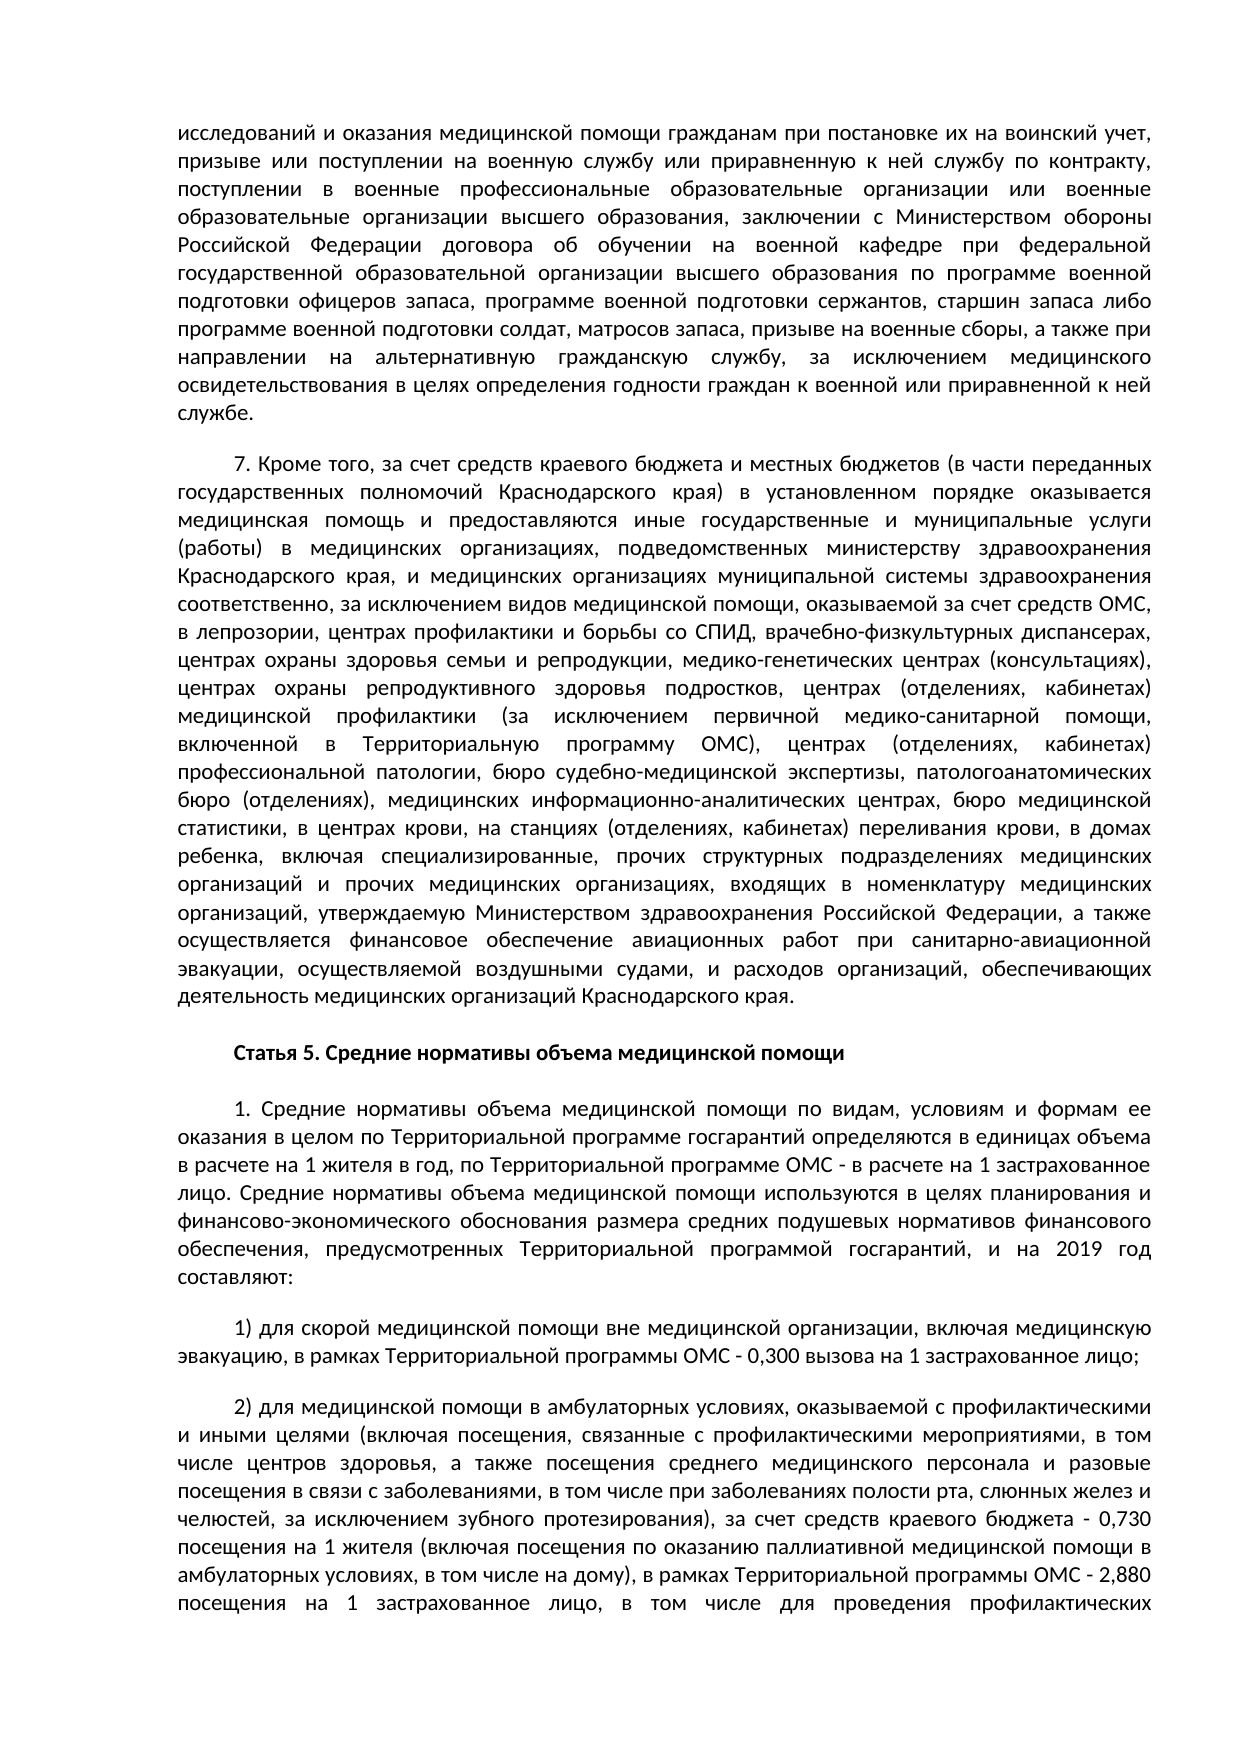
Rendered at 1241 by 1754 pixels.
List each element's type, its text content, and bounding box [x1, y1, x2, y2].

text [177, 1392, 1152, 1616]
text 1. Средние нормативы объема медицинской помощи по видам, условиям и формам ее оказания в целом по Территориальной программе госгарантий определяются в единицах объема в расчете на 1 жителя в год, по Территориальной программе ОМС - в расчете на 1 застрахованное лицо. Средние нормативы объема медицинской помощи используются в целях планирования и финансово-экономического обоснования размера средних подушевых нормативов финансового обеспечения, предусмотренных Территориальной программой госгарантий, и на 2019 год составляют: [177, 1094, 1152, 1290]
text 1) для скорой медицинской помощи вне медицинской организации, включая медицинскую эвакуацию, в рамках Территориальной программы ОМС - 0,300 вызова на 1 застрахованное лицо; [177, 1313, 1152, 1369]
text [177, 118, 1152, 426]
title Статья 5. Средние нормативы объема медицинской помощи [177, 1038, 1152, 1066]
text 7. Кроме того, за счет средств краевого бюджета и местных бюджетов (в части переданных государственных полномочий Краснодарского края) в установленном порядке оказывается медицинская помощь и предоставляются иные государственные и муниципальные услуги (работы) в медицинских организациях, подведомственных министерству здравоохранения Краснодарского края, и медицинских организациях муниципальной системы здравоохранения соответственно, за исключением видов медицинской помощи, оказываемой за счет средств ОМС, в лепрозории, центрах профилактики и борьбы со СПИД, врачебно-физкультурных диспансерах, центрах охраны здоровья семьи и репродукции, медико-генетических центрах (консультациях), центрах охраны репродуктивного здоровья подростков, центрах (отделениях, кабинетах) медицинской профилактики (за исключением первичной медико-санитарной помощи, включенной в Территориальную программу ОМС), центрах (отделениях, кабинетах) профессиональной патологии, бюро судебно-медицинской экспертизы, патологоанатомических бюро (отделениях), медицинских информационно-аналитических центрах, бюро медицинской статистики, в центрах крови, на станциях (отделениях, кабинетах) переливания крови, в домах ребенка, включая специализированные, прочих структурных подразделениях медицинских организаций и прочих медицинских организациях, входящих в номенклатуру медицинских организаций, утверждаемую Министерством здравоохранения Российской Федерации, а также осуществляется финансовое обеспечение авиационных работ при санитарно-авиационной эвакуации, осуществляемой воздушными судами, и расходов организаций, обеспечивающих деятельность медицинских организаций Краснодарского края. [177, 449, 1152, 1010]
